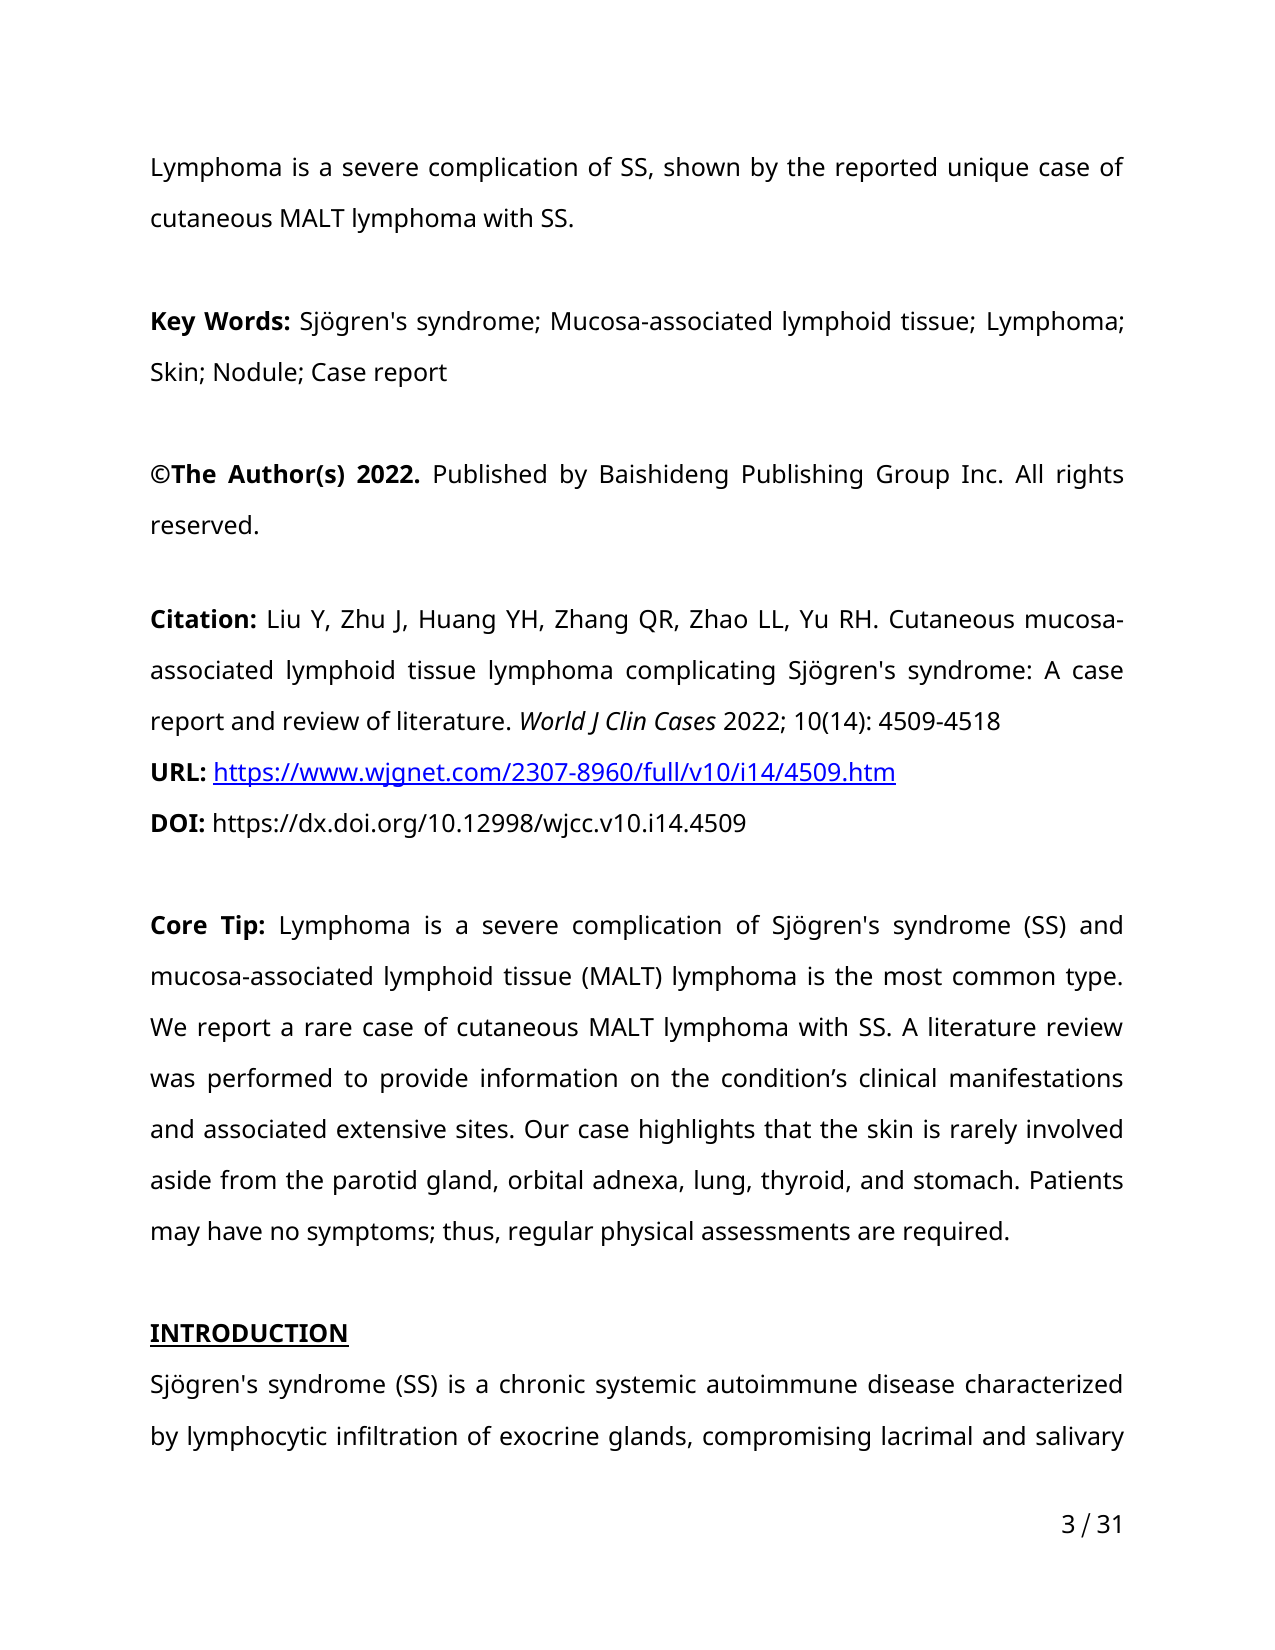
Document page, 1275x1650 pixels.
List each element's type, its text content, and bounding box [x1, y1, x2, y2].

text DOI: https://dx.doi.org/10.12998/wjcc.v10.i14.4509 [150, 806, 1125, 840]
text ©The Author(s) 2022. Published by Baishideng Publishing Group Inc. All rights reserved. [150, 456, 1125, 541]
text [150, 1367, 1125, 1452]
text Lymphoma is a severe complication of SS, shown by the reported unique case of cutaneous MALT lymphoma with SS. [150, 150, 1125, 235]
text Core Tip: Lymphoma is a severe complication of Sjögren's syndrome (SS) and mucosa-associated lymphoid tissue (MALT) lymphoma is the most common type. We report a rare case of cutaneous MALT lymphoma with SS. A literature review was performed to provide information on the condition’s clinical manifestations and associated extensive sites. Our case highlights that the skin is rarely involved aside from the parotid gland, orbital adnexa, lung, thyroid, and stomach. Patients may have no symptoms; thus, regular physical assessments are required. [150, 908, 1125, 1248]
text Citation: Liu Y, Zhu J, Huang YH, Zhang QR, Zhao LL, Yu RH. Cutaneous mucosa-associated lymphoid tissue lymphoma complicating Sjögren's syndrome: A case report and review of literature. World J Clin Cases 2022; 10(14): 4509-4518 [150, 601, 1125, 738]
text Key Words: Sjögren's syndrome; Mucosa-associated lymphoid tissue; Lymphoma; Skin; Nodule; Case report [150, 303, 1125, 388]
text URL: https://www.wjgnet.com/2307-8960/full/v10/i14/4509.htm [150, 754, 1125, 789]
text INTRODUCTION [150, 1316, 1125, 1350]
